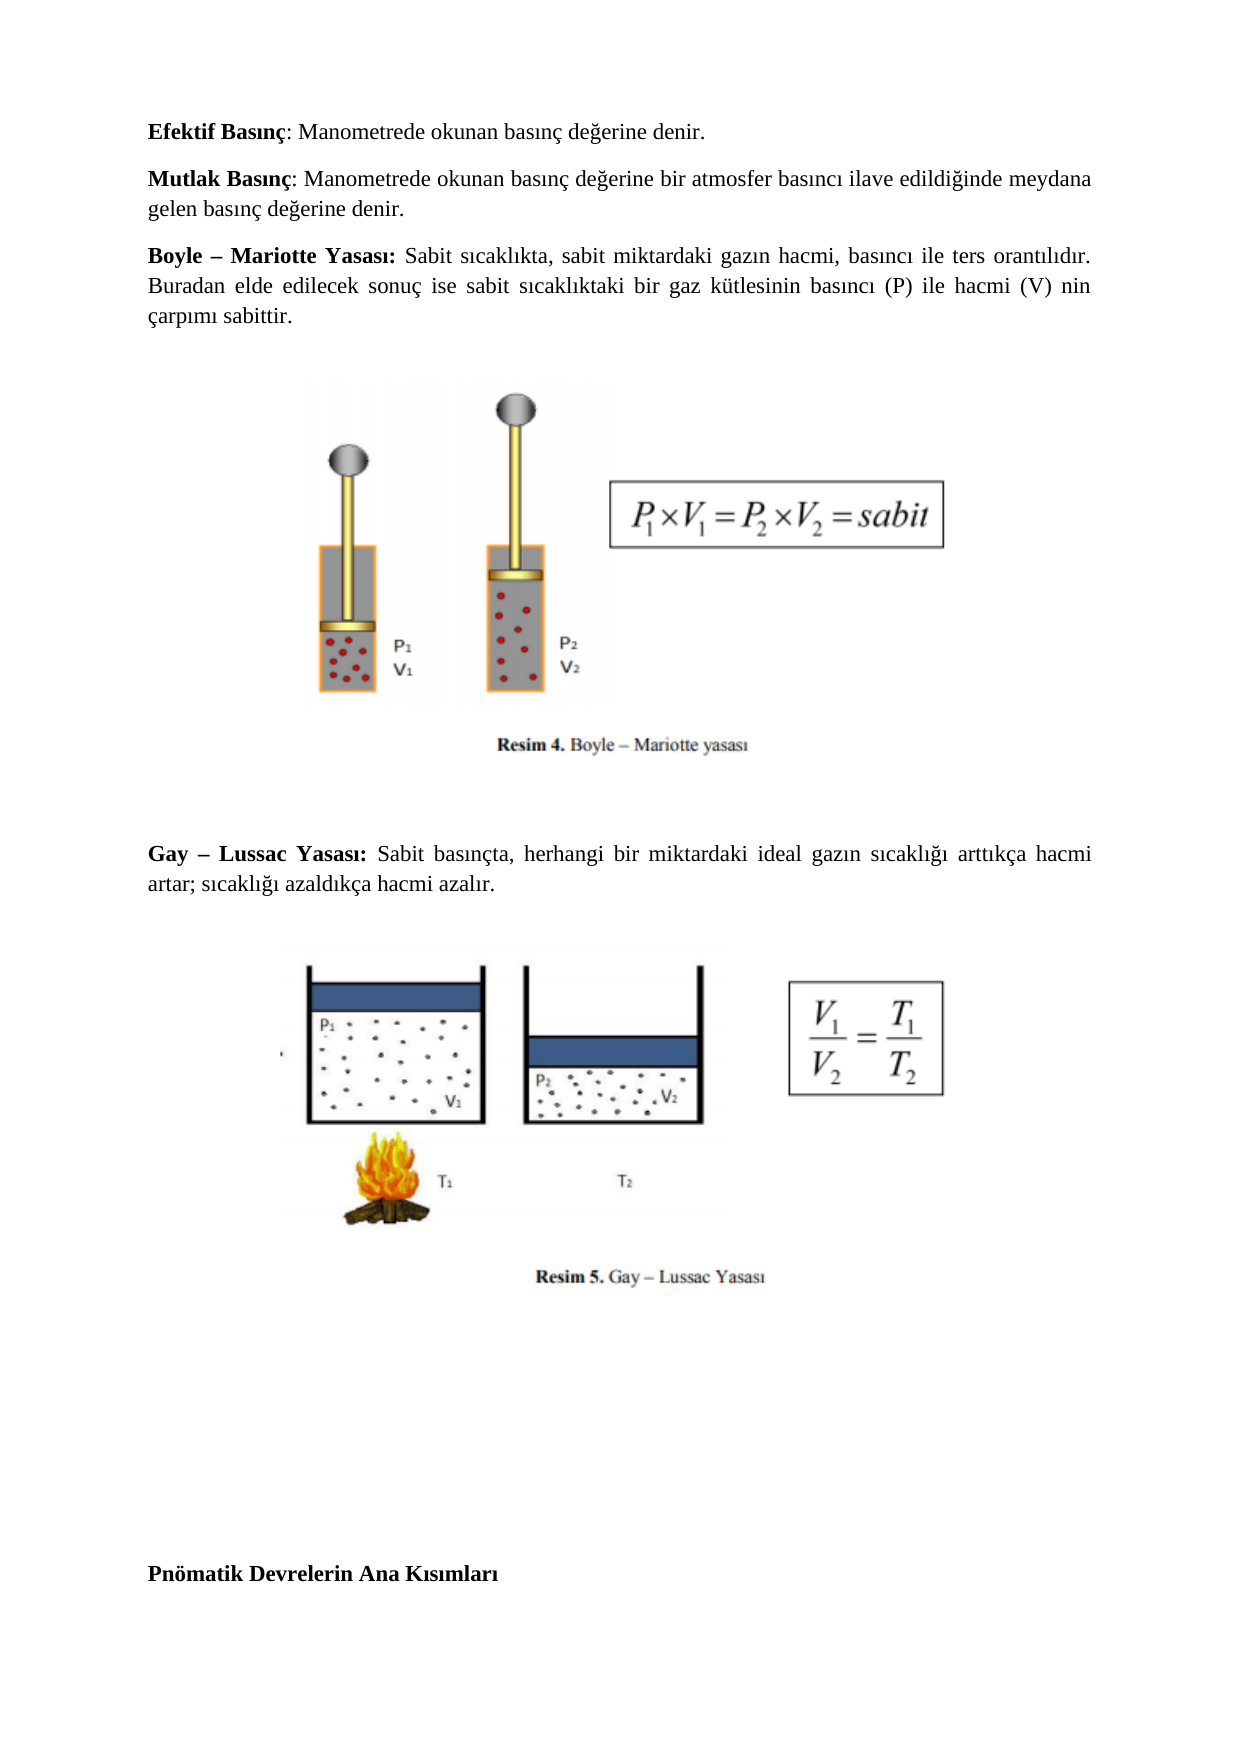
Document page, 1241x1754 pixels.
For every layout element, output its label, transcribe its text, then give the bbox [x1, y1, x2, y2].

text Gay – Lussac Yasası: Sabit basınçta, herhangi bir miktardaki ideal gazın sıcaklığı arttıkça hacmi artar; sıcaklığı azaldıkça hacmi azalır. [148, 840, 1093, 897]
text Efektif Basınç: Manometrede okunan basınç değerine denir. [148, 118, 1093, 144]
text Boyle – Mariotte Yasası: Sabit sıcaklıkta, sabit miktardaki gazın hacmi, basıncı ile ters orantılıdır. Buradan elde edilecek sonuç ise sabit sıcaklıktaki bir gaz kütlesinin basıncı (P) ile hacmi (V) nin çarpımı sabittir. [148, 242, 1093, 329]
text Mutlak Basınç: Manometrede okunan basınç değerine bir atmosfer basıncı ilave edildiğinde meydana gelen basınç değerine denir. [148, 165, 1093, 222]
text Pnömatik Devrelerin Ana Kısımları [148, 1560, 1093, 1586]
picture [256, 349, 985, 773]
picture [262, 917, 978, 1305]
